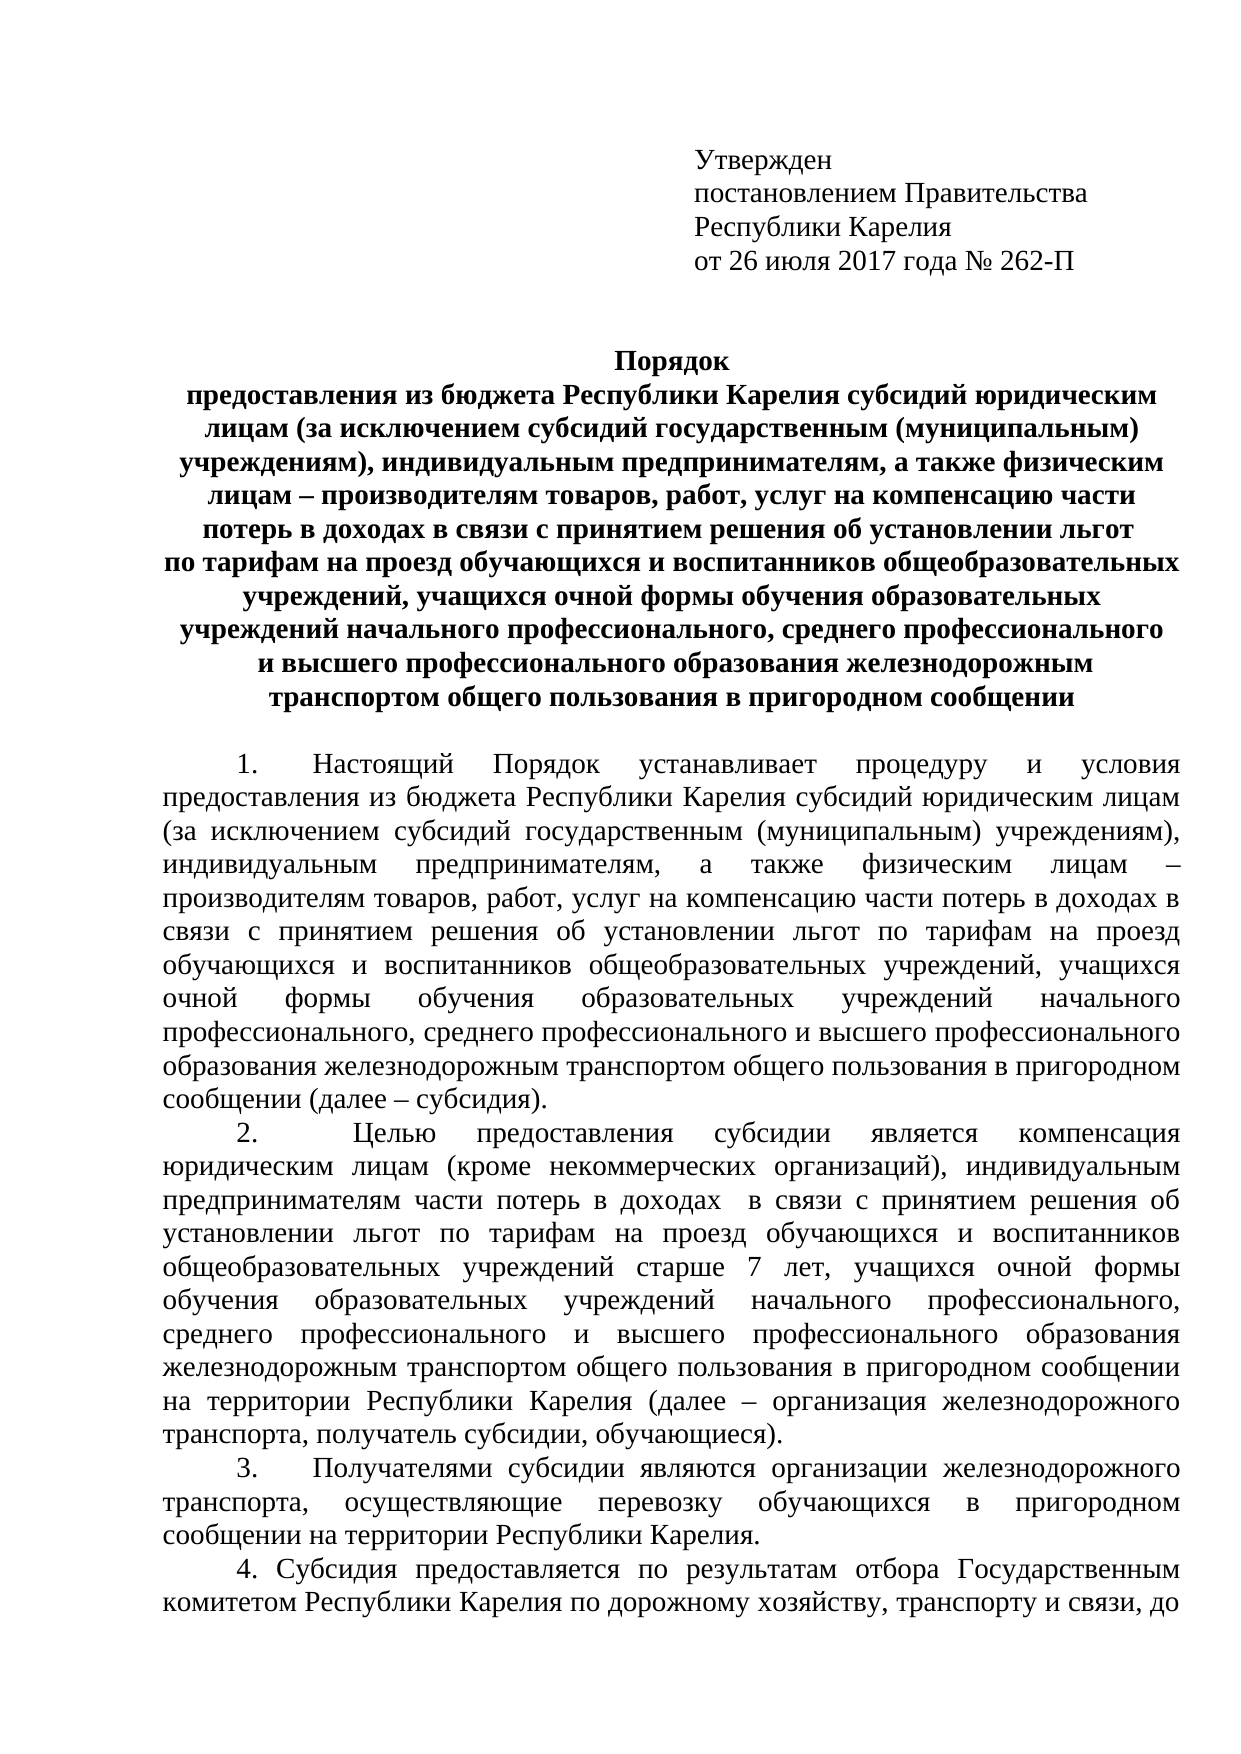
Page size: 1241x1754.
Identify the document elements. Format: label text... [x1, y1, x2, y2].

text Утвержден [162, 142, 1181, 176]
text 2. Целью предоставления субсидии является компенсация юридическим лицам (кроме некоммерческих организаций), индивидуальным предпринимателям части потерь в доходах в связи с принятием решения об установлении льгот по тарифам на проезд обучающихся и воспитанников общеобразовательных учреждений старше 7 лет, учащихся очной формы обучения образовательных учреждений начального профессионального, среднего профессионального и высшего профессионального образования железнодорожным транспортом общего пользования в пригородном сообщении на территории Республики Карелия (далее – организация железнодорожного транспорта, получатель субсидии, обучающиеся). [162, 1115, 1181, 1450]
text от 26 июля 2017 года № 262-П [162, 243, 1181, 276]
text Республики Карелия [162, 209, 1181, 243]
text Порядок [162, 343, 1181, 377]
text предоставления из бюджета Республики Карелия субсидий юридическим лицам (за исключением субсидий государственным (муниципальным) учреждениям), индивидуальным предпринимателям, а также физическим лицам – производителям товаров, работ, услуг на компенсацию части потерь в доходах в связи с принятием решения об установлении льгот по тарифам на проезд обучающихся и воспитанников общеобразовательных учреждений, учащихся очной формы обучения образовательных учреждений начального профессионального, среднего профессионального и высшего профессионального образования железнодорожным транспортом общего пользования в пригородном сообщении [162, 377, 1181, 712]
text 1. Настоящий Порядок устанавливает процедуру и условия предоставления из бюджета Республики Карелия субсидий юридическим лицам (за исключением субсидий государственным (муниципальным) учреждениям), индивидуальным предпринимателям, а также физическим лицам – производителям товаров, работ, услуг на компенсацию части потерь в доходах в связи с принятием решения об установлении льгот по тарифам на проезд обучающихся и воспитанников общеобразовательных учреждений, учащихся очной формы обучения образовательных учреждений начального профессионального, среднего профессионального и высшего профессионального образования железнодорожным транспортом общего пользования в пригородном сообщении (далее – субсидия). [162, 746, 1181, 1115]
text постановлением Правительства [162, 176, 1181, 209]
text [162, 1551, 1181, 1618]
text 3. Получателями субсидии являются организации железнодорожного транспорта, осуществляющие перевозку обучающихся в пригородном сообщении на территории Республики Карелия. [162, 1450, 1181, 1551]
